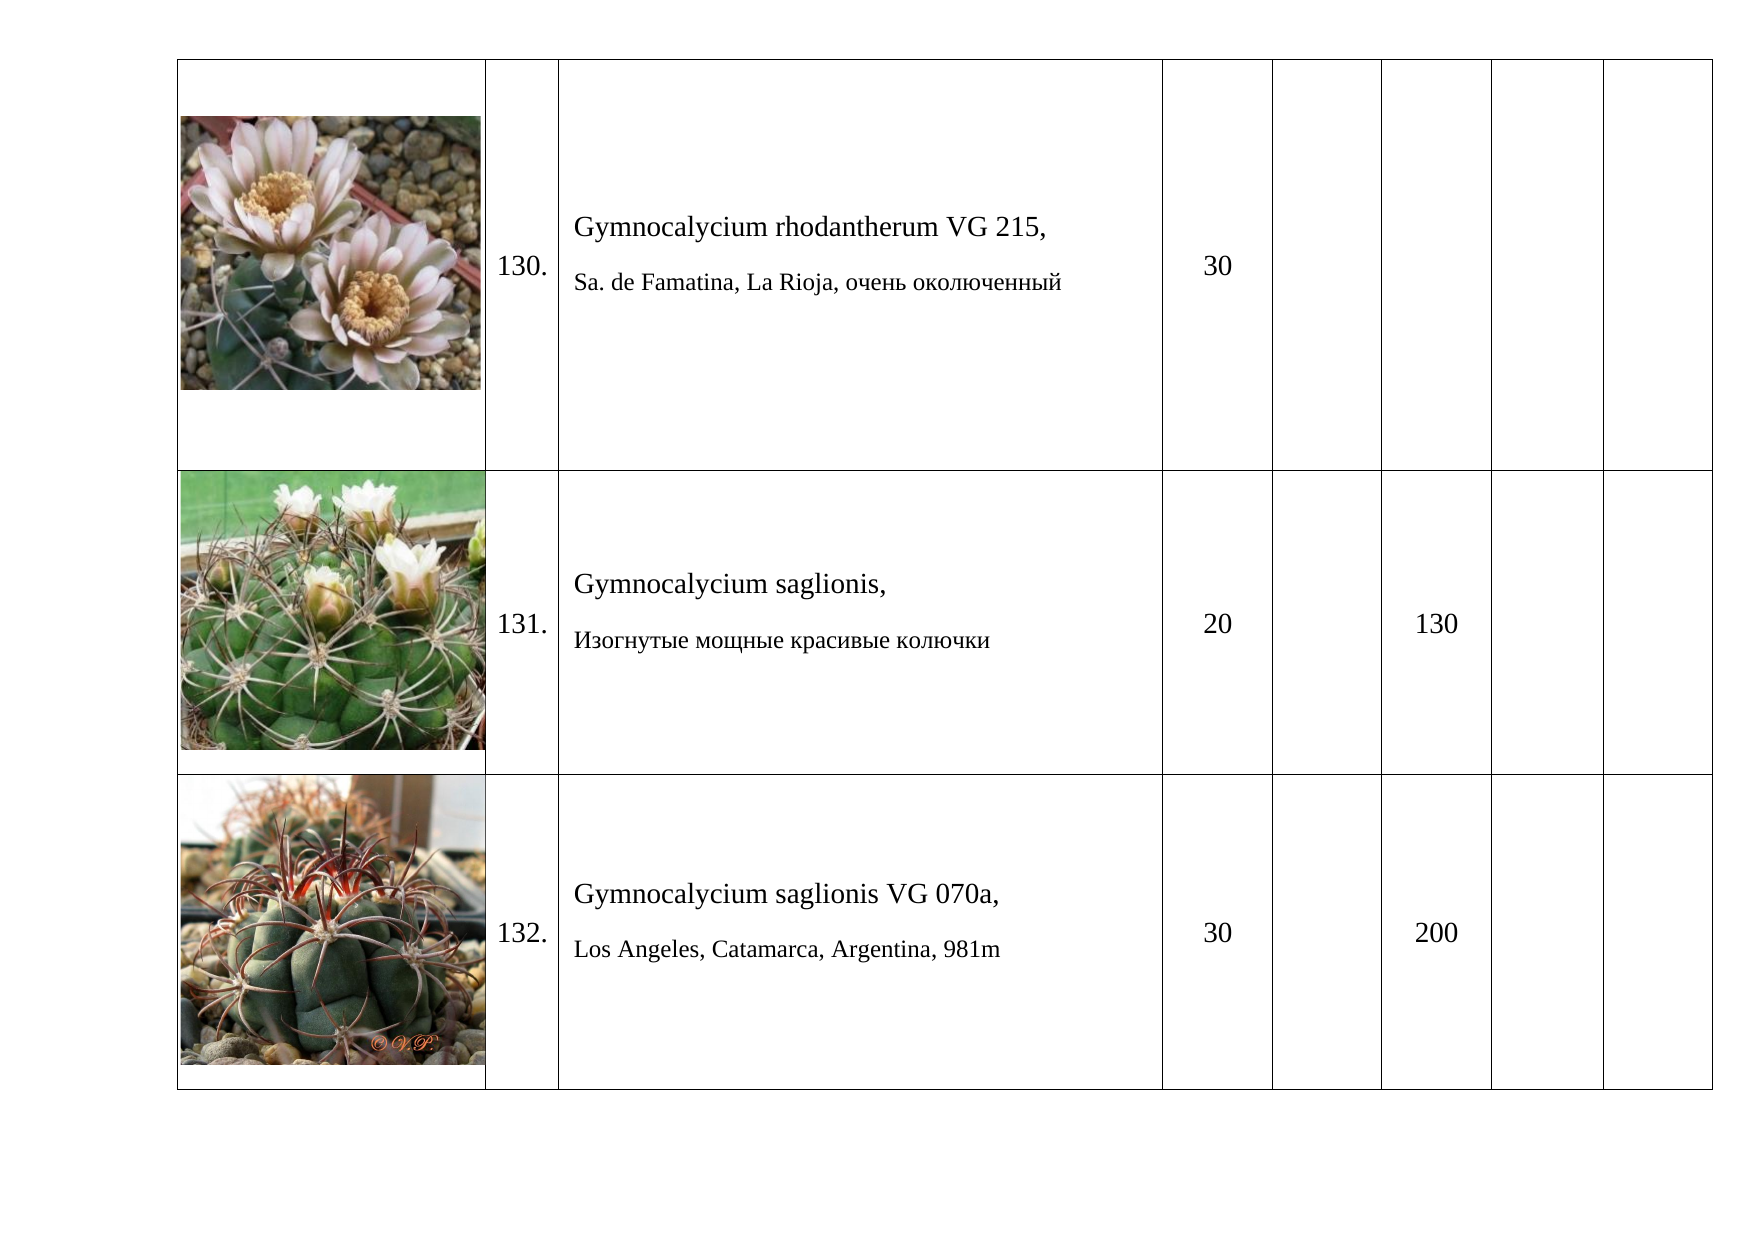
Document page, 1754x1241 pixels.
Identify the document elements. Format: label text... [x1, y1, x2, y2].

table_cell [1604, 60, 1712, 470]
table_cell [1492, 60, 1603, 470]
table_cell [1604, 471, 1712, 774]
table_cell 200 [1382, 775, 1491, 1089]
table_cell [1604, 775, 1712, 1089]
table_cell [178, 60, 485, 470]
table_cell 131. [486, 471, 558, 774]
table_cell [1492, 775, 1603, 1089]
picture [180, 116, 481, 390]
table_cell [1492, 471, 1603, 774]
table_cell [1273, 60, 1381, 470]
table_cell 20 [1163, 471, 1272, 774]
table_cell [1382, 60, 1491, 470]
table_cell [178, 775, 485, 1089]
table_cell 130. [486, 60, 558, 470]
table_cell 30 [1163, 775, 1272, 1089]
table_cell 132. [486, 775, 558, 1089]
table_cell Gymnocalycium saglionis VG 070a, Los Angeles, Catamarca, Argentina, 981m [559, 775, 1162, 1089]
picture [180, 471, 486, 750]
table_cell Gymnocalycium saglionis, Изогнутые мощные красивые колючки [559, 471, 1162, 774]
table_cell [1273, 775, 1381, 1089]
table_cell [178, 471, 485, 774]
table_cell Gymnocalycium rhodantherum VG 215, Sa. de Famatina, La Rioja, очень околюченный [559, 60, 1162, 470]
table_cell 130 [1382, 471, 1491, 774]
table_cell [1273, 471, 1381, 774]
table_cell 30 [1163, 60, 1272, 470]
picture [180, 775, 486, 1065]
